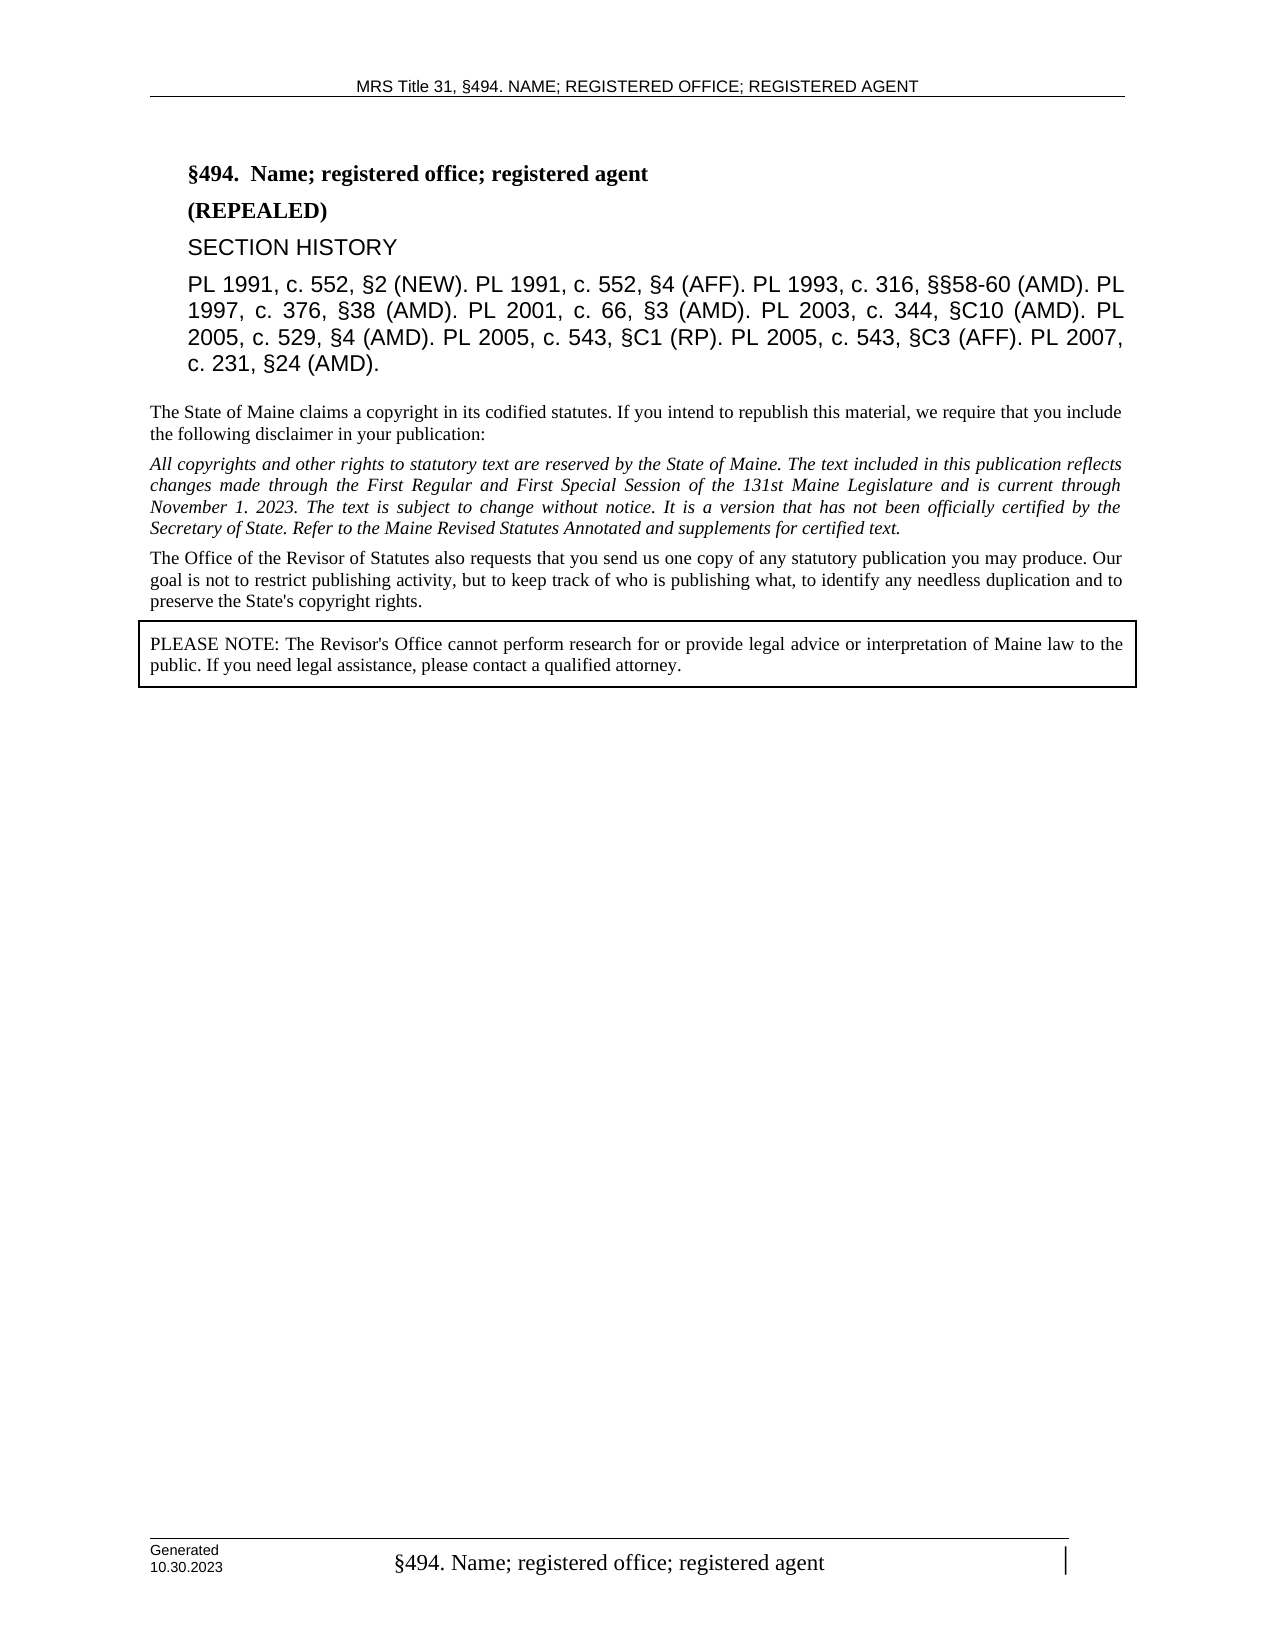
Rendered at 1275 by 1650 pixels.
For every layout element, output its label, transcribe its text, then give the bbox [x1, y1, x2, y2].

text PLEASE NOTE: The Revisor's Office cannot perform research for or provide legal advice or interpretation of Maine law to the public. If you need legal assistance, please contact a qualified attorney. [140, 622, 1135, 686]
text SECTION HISTORY [187, 234, 1125, 260]
text §494. Name; registered office; registered agent [187, 160, 1125, 187]
text The Office of the Revisor of Statutes also requests that you send us one copy of any statutory publication you may produce. Our goal is not to restrict publishing activity, but to keep track of who is publishing what, to identify any needless duplication and to preserve the State's copyright rights. [150, 547, 1125, 612]
text (REPEALED) [187, 197, 1125, 223]
text The State of Maine claims a copyright in its codified statutes. If you intend to republish this material, we require that you include the following disclaimer in your publication: [150, 401, 1125, 444]
text All copyrights and other rights to statutory text are reserved by the State of Maine. The text included in this publication reflects changes made through the First Regular and First Special Session of the 131st Maine Legislature and is current through November 1. 2023 . The text is subject to change without notice. It is a version that has not been officially certified by the Secretary of State. Refer to the Maine Revised Statutes Annotated and supplements for certified text. [150, 453, 1125, 539]
text PL 1991, c. 552, §2 (NEW). PL 1991, c. 552, §4 (AFF). PL 1993, c. 316, §§58-60 (AMD). PL 1997, c. 376, §38 (AMD). PL 2001, c. 66, §3 (AMD). PL 2003, c. 344, §C10 (AMD). PL 2005, c. 529, §4 (AMD). PL 2005, c. 543, §C1 (RP). PL 2005, c. 543, §C3 (AFF). PL 2007, c. 231, §24 (AMD). [187, 271, 1125, 376]
